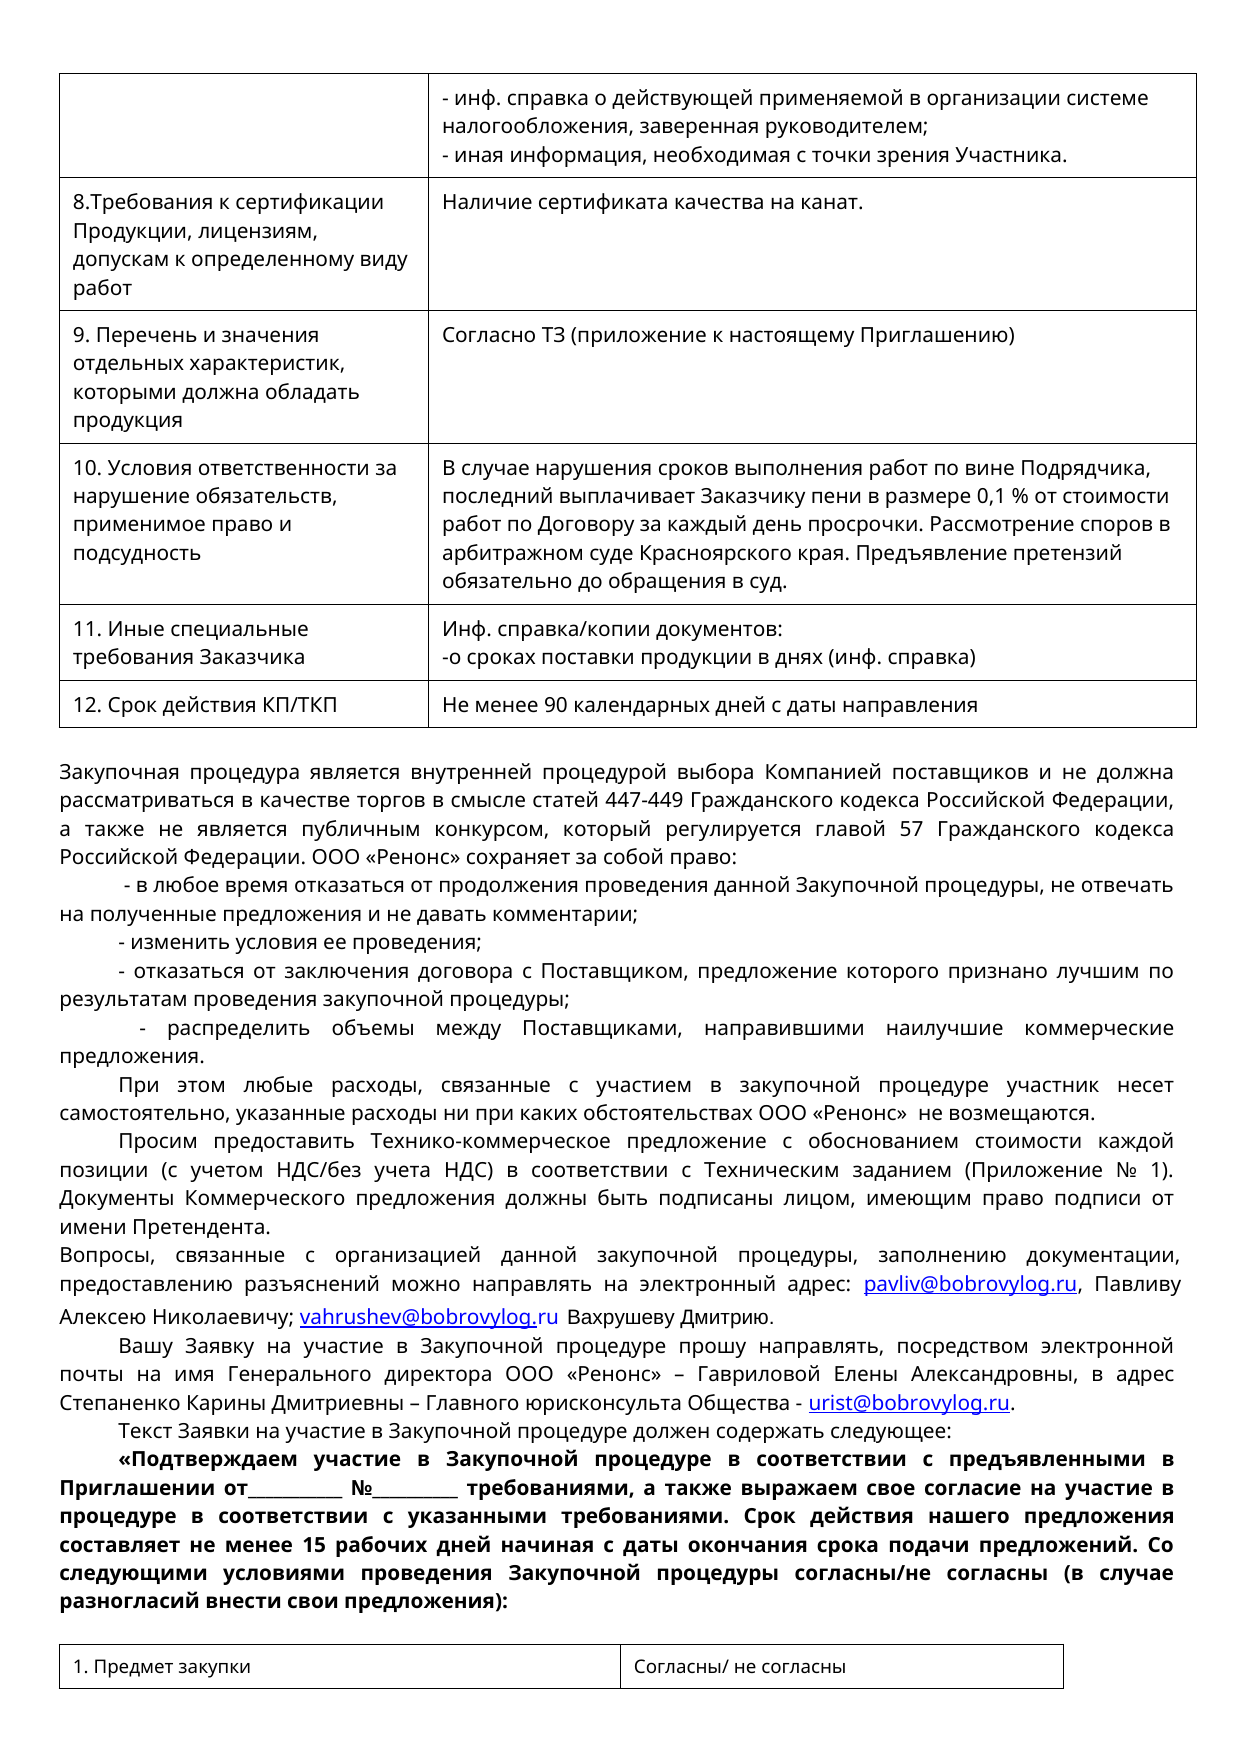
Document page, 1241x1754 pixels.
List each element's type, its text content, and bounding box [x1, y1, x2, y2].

table_cell 11. Иные специальные требования Заказчика [60, 605, 428, 680]
table_cell Наличие сертификата качества на канат. [429, 178, 1196, 310]
text - в любое время отказаться от продолжения проведения данной Закупочной процедуры, не отвечать на полученные предложения и не давать комментарии; [59, 871, 1175, 927]
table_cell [60, 74, 428, 177]
text «Подтверждаем участие в Закупочной процедуре в соответствии с предъявленными в Приглашении от___________ №__________ требованиями, а также выражаем свое согласие на участие в процедуре в соответствии с указанными требованиями. Срок действия нашего предложения составляет не менее 15 рабочих дней начиная с даты окончания срока подачи предложений. Со следующими условиями проведения Закупочной процедуры согласны/не согласны (в случае разногласий внести свои предложения): [59, 1444, 1175, 1615]
text Вашу Заявку на участие в Закупочной процедуре прошу направлять, посредством электронной почты на имя Генерального директора ООО «Ренонс» – Гавриловой Елены Александровны, в адрес Степаненко Карины Дмитриевны – Главного юрисконсульта Общества - urist@bobrovylog.ru. [59, 1331, 1175, 1416]
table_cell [429, 74, 1196, 177]
table_cell 9. Перечень и значения отдельных характеристик, которыми должна обладать продукция [60, 311, 428, 443]
text - изменить условия ее проведения; [59, 927, 1175, 956]
table_header 1. Предмет закупки [60, 1645, 620, 1688]
table_cell 8.Требования к сертификации Продукции, лицензиям, допускам к определенному виду работ [60, 178, 428, 310]
table_cell Согласно ТЗ (приложение к настоящему Приглашению) [429, 311, 1196, 443]
text - отказаться от заключения договора с Поставщиком, предложение которого признано лучшим по результатам проведения закупочной процедуры; [59, 956, 1175, 1013]
text Вопросы, связанные с организацией данной закупочной процедуры, заполнению документации, предоставлению разъяснений можно направлять на электронный адрес: pavliv@bobrovylog.ru, Павливу Алексею Николаевичу; vahrushev@bobrovylog.ru Вахрушеву Дмитрию. [59, 1240, 1181, 1331]
table_header Согласны/ не согласны [621, 1645, 1063, 1688]
text - распределить объемы между Поставщиками, направившими наилучшие коммерческие предложения. [59, 1013, 1175, 1070]
table_cell Не менее 90 календарных дней с даты направления [429, 681, 1196, 727]
text При этом любые расходы, связанные с участием в закупочной процедуре участник несет самостоятельно, указанные расходы ни при каких обстоятельствах ООО «Ренонс» не возмещаются. [59, 1070, 1175, 1127]
text Текст Заявки на участие в Закупочной процедуре должен содержать следующее: [59, 1416, 1175, 1444]
table_cell В случае нарушения сроков выполнения работ по вине Подрядчика, последний выплачивает Заказчику пени в размере 0,1 % от стоимости работ по Договору за каждый день просрочки. Рассмотрение споров в арбитражном суде Красноярского края. Предъявление претензий обязательно до обращения в суд. [429, 444, 1196, 604]
text Просим предоставить Технико-коммерческое предложение с обоснованием стоимости каждой позиции (с учетом НДС/без учета НДС) в соответствии с Техническим заданием (Приложение № 1). Документы Коммерческого предложения должны быть подписаны лицом, имеющим право подписи от имени Претендента. [59, 1127, 1175, 1240]
text Закупочная процедура является внутренней процедурой выбора Компанией поставщиков и не должна рассматриваться в качестве торгов в смысле статей 447-449 Гражданского кодекса Российской Федерации, а также не является публичным конкурсом, который регулируется главой 57 Гражданского кодекса Российской Федерации. ООО «Ренонс» сохраняет за собой право: [59, 757, 1175, 871]
table_cell 12. Срок действия КП/ТКП [60, 681, 428, 727]
table_cell Инф. справка/копии документов: -о сроках поставки продукции в днях (инф. справка) [429, 605, 1196, 680]
table_cell 10. Условия ответственности за нарушение обязательств, применимое право и подсудность [60, 444, 428, 604]
